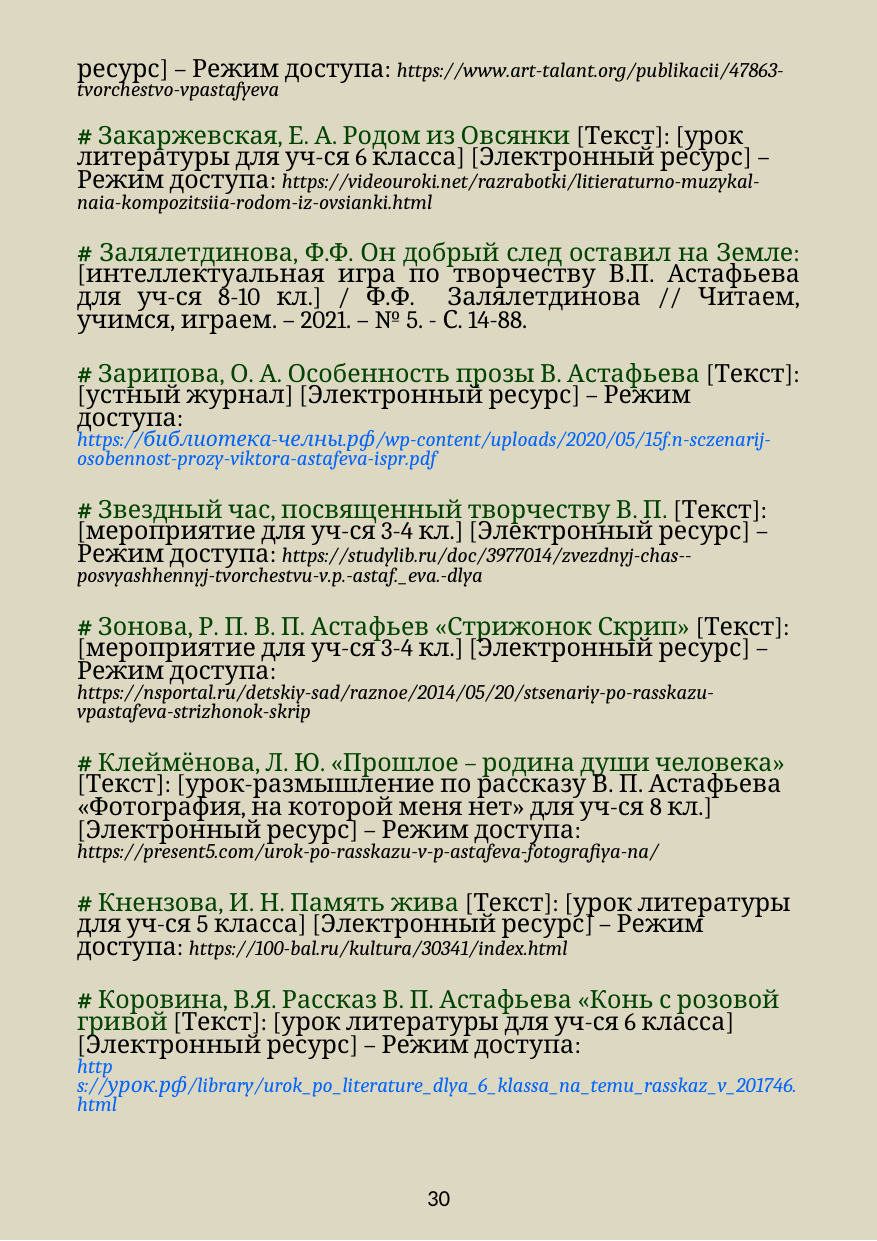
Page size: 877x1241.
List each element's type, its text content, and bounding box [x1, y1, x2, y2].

text # Закаржевская, Е. А. Родом из Овсянки [Текст]: [урок литературы для уч-ся 6 класса] [Электронный ресурс] – Режим доступа: https://videouroki.net/razrabotki/litieraturno-muzykal-naia-kompozitsiia-rodom-iz-ovsianki.html [77, 126, 800, 214]
text # Зарипова, О. А. Особенность прозы В. Астафьева [Текст]: [устный журнал] [Электронный ресурс] – Режим доступа: https://библиотека-челны.рф/wp-content/uploads/2020/05/15f.n-sczenarij-osobennost-prozy-viktora-astafeva-ispr.pdf [77, 364, 800, 471]
text # Коровина, В.Я. Рассказ В. П. Астафьева «Конь с розовой гривой [Текст]: [урок литературы для уч-ся 6 класса] [Электронный ресурс] – Режим доступа: https://урок.рф/library/urok_po_literature_dlya_6_klassa_na_temu_rasskaz_v_201746.html [77, 990, 800, 1117]
text # Зонова, Р. П. В. П. Астафьев «Стрижонок Скрип» [Текст]: [мероприятие для уч-ся 3-4 кл.] [Электронный ресурс] – Режим доступа: https://nsportal.ru/detskiy-sad/raznoe/2014/05/20/stsenariy-po-rasskazu-vpastafeva-strizhonok-skrip [77, 617, 800, 724]
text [77, 59, 800, 101]
text # Залялетдинова, Ф.Ф. Он добрый след оставил на Земле: [интеллектуальная игра по творчеству В.П. Астафьева для уч-ся 8-10 кл.] / Ф.Ф. Залялетдинова // Читаем, учимся, играем. – 2021. – № 5. - С. 14-88. [77, 243, 800, 335]
text # Звездный час, посвященный творчеству В. П. [Текст]: [мероприятие для уч-ся 3-4 кл.] [Электронный ресурс] – Режим доступа: https://studylib.ru/doc/3977014/zvezdnyj-chas--posvyashhennyj-tvorchestvu-v.p.-astaf._eva.-dlya [77, 500, 800, 588]
text # Кнензова, И. Н. Память жива [Текст]: [урок литературы для уч-ся 5 класса] [Электронный ресурс] – Режим доступа: https://100-bal.ru/kultura/30341/index.html [77, 893, 800, 962]
text # Клеймёнова, Л. Ю. «Прошлое – родина души человека» [Текст]: [урок-размышление по рассказу В. П. Астафьева «Фотография, на которой меня нет» для уч-ся 8 кл.] [Электронный ресурс] – Режим доступа: https://present5.com/urok-po-rasskazu-v-p-astafeva-fotografiya-na/ [77, 753, 800, 864]
